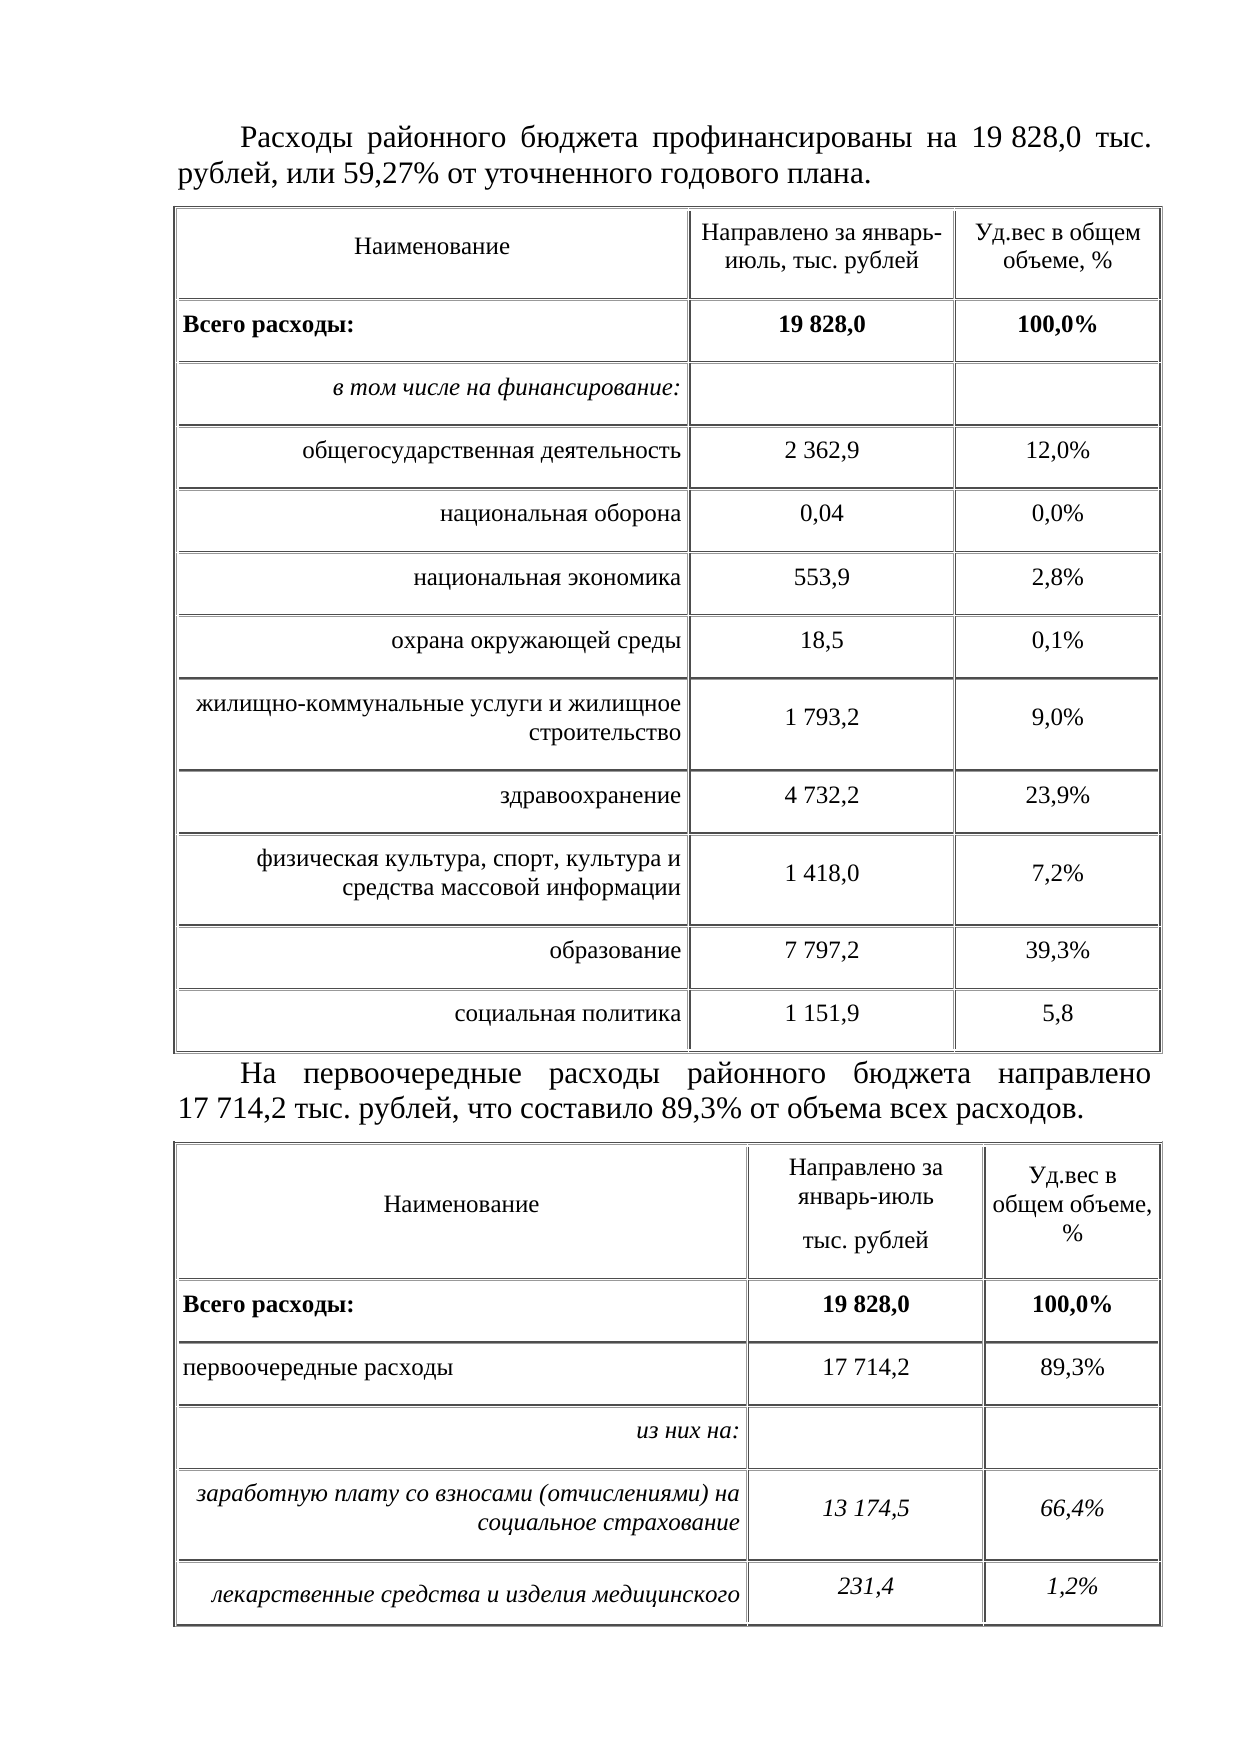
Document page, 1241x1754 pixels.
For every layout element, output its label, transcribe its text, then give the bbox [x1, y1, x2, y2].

table_cell 9,0% [956, 677, 1159, 769]
table_cell Всего расходы: [175, 298, 689, 361]
table_cell 13 174,5 [749, 1471, 982, 1559]
table_cell 19 828,0 [691, 301, 953, 361]
table_cell жилищно-коммунальные услуги и жилищное строительство [177, 677, 687, 769]
table_cell общегосударственная деятельность [177, 424, 687, 487]
text Расходы районного бюджета профинансированы на 19 828,0 тыс. рублей, или 59,27% от уточненного годового плана. [177, 118, 1152, 190]
table_cell Всего расходы: [175, 1278, 748, 1341]
table_header Наименование [177, 1145, 748, 1278]
table_header Наименование [175, 207, 689, 298]
table_cell 0,1% [955, 614, 1161, 677]
table_cell [986, 1404, 1160, 1467]
table_cell 4 732,2 [691, 772, 953, 832]
table_cell охрана окружающей среды [175, 614, 689, 677]
table_cell 7,2% [956, 832, 1160, 924]
table_cell 5,8 [955, 988, 1160, 1051]
table_cell в том числе на финансирование: [175, 361, 689, 424]
table_cell 18,5 [691, 617, 953, 677]
table_cell 231,4 [748, 1559, 984, 1624]
table_cell социальная политика [177, 988, 689, 1051]
table_cell образование [177, 924, 687, 987]
table_cell 39,3% [956, 924, 1160, 987]
table_cell 553,9 [691, 554, 953, 614]
table_cell 100,0% [955, 298, 1161, 361]
table_header Уд.вес в общем объеме, % [955, 209, 1159, 298]
table_cell 1 418,0 [691, 836, 953, 924]
table_header Направлено за январь-июль тыс. рублей [748, 1143, 984, 1278]
table_header Направлено за январь-июль, тыс. рублей [689, 209, 954, 298]
table_cell 0,04 [691, 491, 953, 551]
table_cell 1 793,2 [691, 680, 953, 769]
table_cell [691, 364, 953, 424]
table_cell 12,0% [956, 424, 1160, 487]
table_cell национальная оборона [177, 487, 687, 551]
table_cell 7 797,2 [691, 928, 953, 987]
table_cell первоочередные расходы [177, 1341, 746, 1404]
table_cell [177, 1559, 748, 1624]
table_cell здравоохранение [177, 769, 687, 832]
table_cell [955, 361, 1161, 424]
table_cell 23,9% [956, 769, 1159, 832]
table_cell 100,0% [984, 1278, 1161, 1341]
text На первоочередные расходы районного бюджета направлено 17 714,2 тыс. рублей, что составило 89,3% от объема всех расходов. [177, 1054, 1152, 1126]
table_cell 2 362,9 [691, 428, 953, 487]
table_header Уд.вес в общем объеме, % [984, 1145, 1159, 1278]
table_cell 0,0% [956, 487, 1160, 551]
table_cell 2,8% [955, 551, 1161, 614]
table_cell 1 151,9 [689, 991, 954, 1051]
table_cell национальная экономика [175, 551, 689, 614]
table_cell 17 714,2 [749, 1344, 982, 1404]
table_cell 89,3% [986, 1341, 1159, 1404]
table_cell 66,4% [986, 1468, 1160, 1559]
table_cell заработную плату со взносами (отчислениями) на социальное страхование [177, 1468, 746, 1559]
table_cell 1,2% [984, 1559, 1160, 1624]
table_cell [749, 1408, 982, 1467]
table_cell из них на: [177, 1404, 746, 1467]
table_cell 19 828,0 [749, 1281, 982, 1341]
table_cell физическая культура, спорт, культура и средства массовой информации [177, 832, 687, 924]
